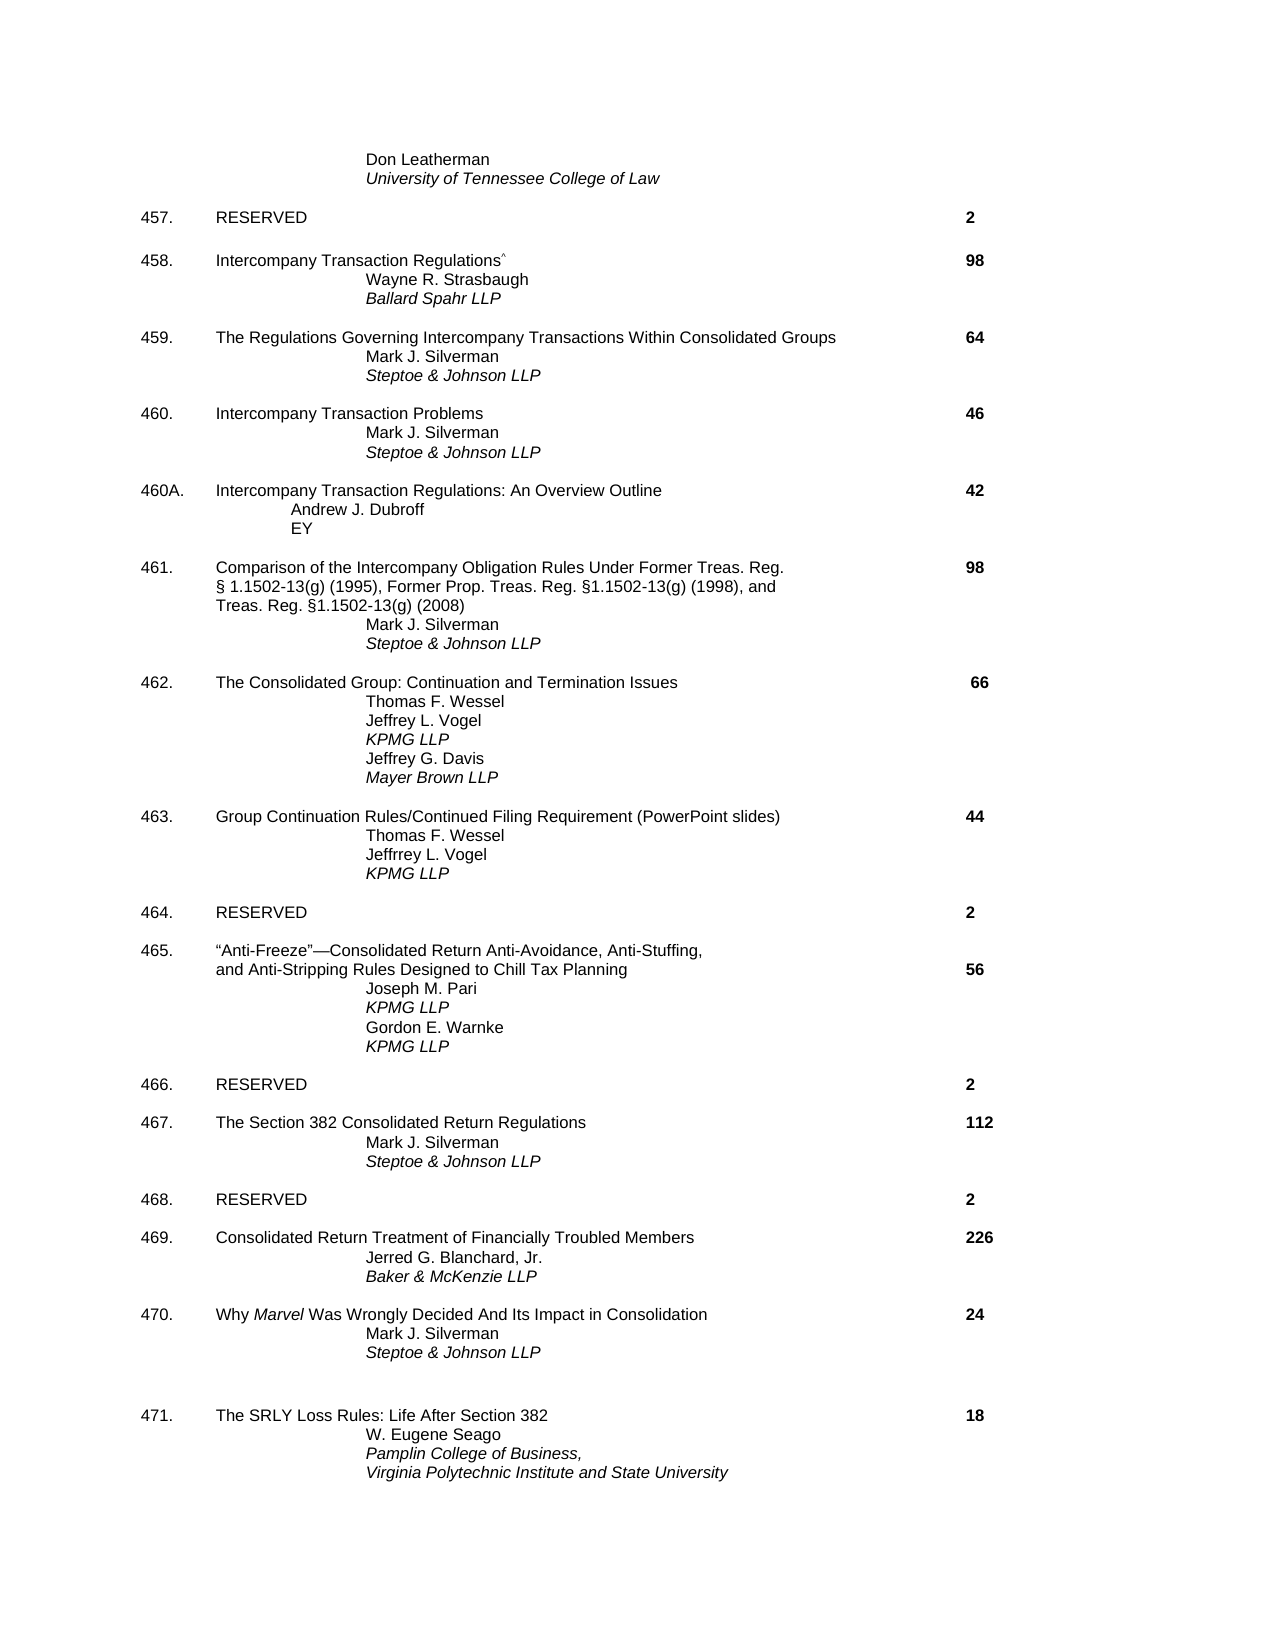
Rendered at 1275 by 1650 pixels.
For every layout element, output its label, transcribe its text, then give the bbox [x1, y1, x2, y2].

text Baker & McKenzie LLP [291, 1267, 1069, 1286]
subtitle Steptoe & Johnson LLP [216, 366, 1069, 385]
subtitle Steptoe & Johnson LLP [216, 634, 1069, 653]
list Ballard Spahr LLP [141, 289, 1069, 308]
list Virginia Polytechnic Institute and State University [141, 1463, 1069, 1482]
text Wayne R. Strasbaugh [141, 270, 1069, 289]
text Mark J. Silverman [141, 615, 1069, 634]
text § 1.1502-13(g) (1995), Former Prop. Treas. Reg. §1.1502-13(g) (1998), and [141, 577, 1069, 596]
text Jerred G. Blanchard, Jr. [291, 1247, 1069, 1267]
text Gordon E. Warnke [291, 1017, 1069, 1037]
text 466. RESERVED 2 [141, 1075, 1069, 1094]
text Mayer Brown LLP [141, 768, 1069, 787]
text 457. RESERVED 2 [141, 207, 1069, 227]
list 471. The SRLY Loss Rules: Life After Section 382 18 [141, 1406, 1069, 1425]
text 467. The Section 382 Consolidated Return Regulations 112 [141, 1113, 1069, 1132]
text KPMG LLP [291, 998, 1069, 1017]
list 461. Comparison of the Intercompany Obligation Rules Under Former Treas. Reg. 98 [141, 557, 1069, 577]
text KPMG LLP [291, 1037, 1069, 1056]
text Mark J. Silverman [141, 1132, 1069, 1152]
text 460. Intercompany Transaction Problems 46 [141, 404, 1069, 423]
subtitle Steptoe & Johnson LLP [216, 1152, 1069, 1171]
text Joseph M. Pari [291, 979, 1069, 998]
list Pamplin College of Business, [141, 1444, 1069, 1463]
subtitle Steptoe & Johnson LLP [216, 442, 1069, 462]
text Mark J. Silverman [141, 423, 1069, 442]
text 462. The Consolidated Group: Continuation and Termination Issues 66 [141, 672, 1069, 692]
text Mark J. Silverman [141, 347, 1069, 366]
text University of Tennessee College of Law [291, 169, 1069, 188]
text Don Leatherman [291, 150, 1069, 169]
text 459. The Regulations Governing Intercompany Transactions Within Consolidated Groups 64 [141, 327, 1069, 347]
list 470. Why Marvel Was Wrongly Decided And Its Impact in Consolidation 24 Mark J. Silverman Steptoe & Johnson LLP [141, 1305, 1069, 1406]
text 464. RESERVED 2 [141, 902, 1069, 922]
text Andrew J. Dubroff [141, 500, 1069, 519]
text 460A. Intercompany Transaction Regulations: An Overview Outline 42 [141, 481, 1069, 500]
text KPMG LLP [141, 864, 1069, 883]
text KPMG LLP [141, 730, 1069, 749]
text 463. Group Continuation Rules/Continued Filing Requirement (PowerPoint slides) 44 [141, 807, 1069, 826]
text 465. “Anti-Freeze”—Consolidated Return Anti-Avoidance, Anti-Stuffing, [141, 941, 1069, 960]
text 458. Intercompany Transaction Regulations^ 98 [141, 251, 1069, 270]
text Jeffrey G. Davis [141, 749, 1069, 768]
text 469. Consolidated Return Treatment of Financially Troubled Members 226 [141, 1228, 1069, 1247]
text Treas. Reg. §1.1502-13(g) (2008) [141, 596, 1069, 615]
list W. Eugene Seago [141, 1425, 1069, 1444]
text EY [141, 519, 1069, 538]
text Jeffrrey L. Vogel [141, 845, 1069, 864]
text 468. RESERVED 2 [141, 1190, 1069, 1209]
text and Anti-Stripping Rules Designed to Chill Tax Planning 56 [216, 960, 1069, 979]
text Thomas F. Wessel [141, 826, 1069, 845]
subtitle Jeffrey L. Vogel [141, 711, 1069, 730]
text Thomas F. Wessel [141, 692, 1069, 711]
